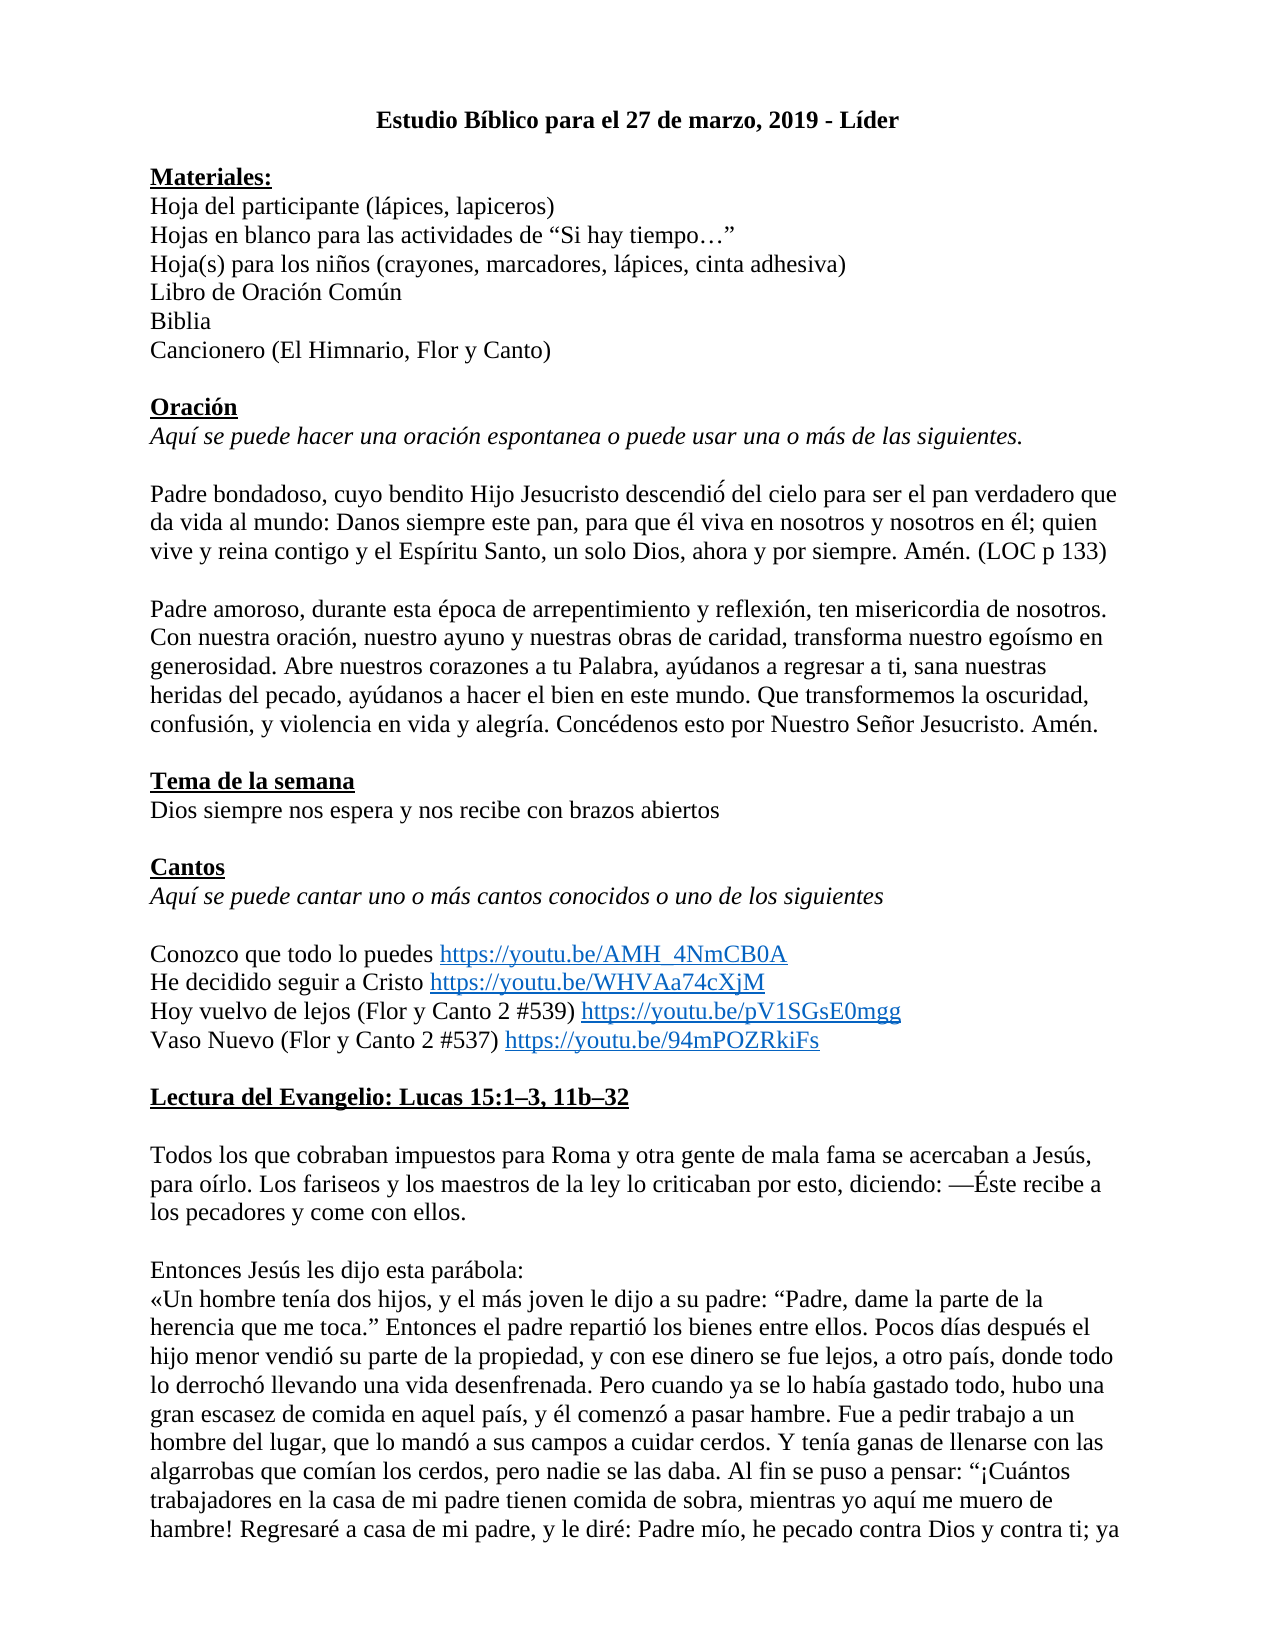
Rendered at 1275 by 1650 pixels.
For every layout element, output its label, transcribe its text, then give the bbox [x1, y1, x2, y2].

text Hoja(s) para los niños (crayones, marcadores, lápices, cinta adhesiva) [150, 249, 1125, 277]
text Hojas en blanco para las actividades de “Si hay tiempo…” [150, 220, 1125, 249]
text Hoy vuelvo de lejos (Flor y Canto 2 #539) https://youtu.be/pV1SGsE0mgg [150, 996, 1125, 1025]
text Aquí se puede hacer una oración espontanea o puede usar una o más de las siguientes. [150, 421, 1125, 450]
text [150, 1284, 1125, 1542]
text Lectura del Evangelio: Lucas 15:1–3, 11b–32 [150, 1082, 1125, 1111]
text Biblia [150, 306, 1125, 335]
text Dios siempre nos espera y nos recibe con brazos abiertos [150, 795, 1125, 824]
text Entonces Jesús les dijo esta parábola: [150, 1255, 1125, 1284]
text Padre amoroso, durante esta época de arrepentimiento y reflexión, ten misericordia de nosotros. Con nuestra oración, nuestro ayuno y nuestras obras de caridad, transforma nuestro egoísmo en generosidad. Abre nuestros corazones a tu Palabra, ayúdanos a regresar a ti, sana nuestras heridas del pecado, ayúdanos a hacer el bien en este mundo. Que transformemos la oscuridad, confusión, y violencia en vida y alegría. Concédenos esto por Nuestro Señor Jesucristo. Amén. [150, 594, 1125, 737]
text He decidido seguir a Cristo https://youtu.be/WHVAa74cXjM [150, 967, 1125, 996]
text Hoja del participante (lápices, lapiceros) [150, 191, 1125, 220]
text Cancionero (El Himnario, Flor y Canto) [150, 335, 1125, 364]
text Aquí se puede cantar uno o más cantos conocidos o uno de los siguientes [150, 881, 1125, 910]
text Padre bondadoso, cuyo bendito Hijo Jesucristo descendió́ del cielo para ser el pan verdadero que da vida al mundo: Danos siempre este pan, para que él viva en nosotros y nosotros en él; quien vive y reina contigo y el Espíritu Santo, un solo Dios, ahora y por siempre. Amén. (LOC p 133) [150, 479, 1125, 565]
text Todos los que cobraban impuestos para Roma y otra gente de mala fama se acercaban a Jesús, para oírlo. Los fariseos y los maestros de la ley lo criticaban por esto, diciendo: —Éste recibe a los pecadores y come con ellos. [150, 1140, 1125, 1226]
text Vaso Nuevo (Flor y Canto 2 #537) https://youtu.be/94mPOZRkiFs [150, 1025, 1125, 1054]
text Cantos [150, 852, 1125, 881]
text Tema de la semana [150, 766, 1125, 795]
text Conozco que todo lo puedes https://youtu.be/AMH_4NmCB0A [150, 939, 1125, 967]
text Oración [150, 392, 1125, 421]
text Materiales: [150, 162, 1125, 191]
text Estudio Bíblico para el 27 de marzo, 2019 - Líder [150, 105, 1125, 134]
text Libro de Oración Común [150, 277, 1125, 306]
